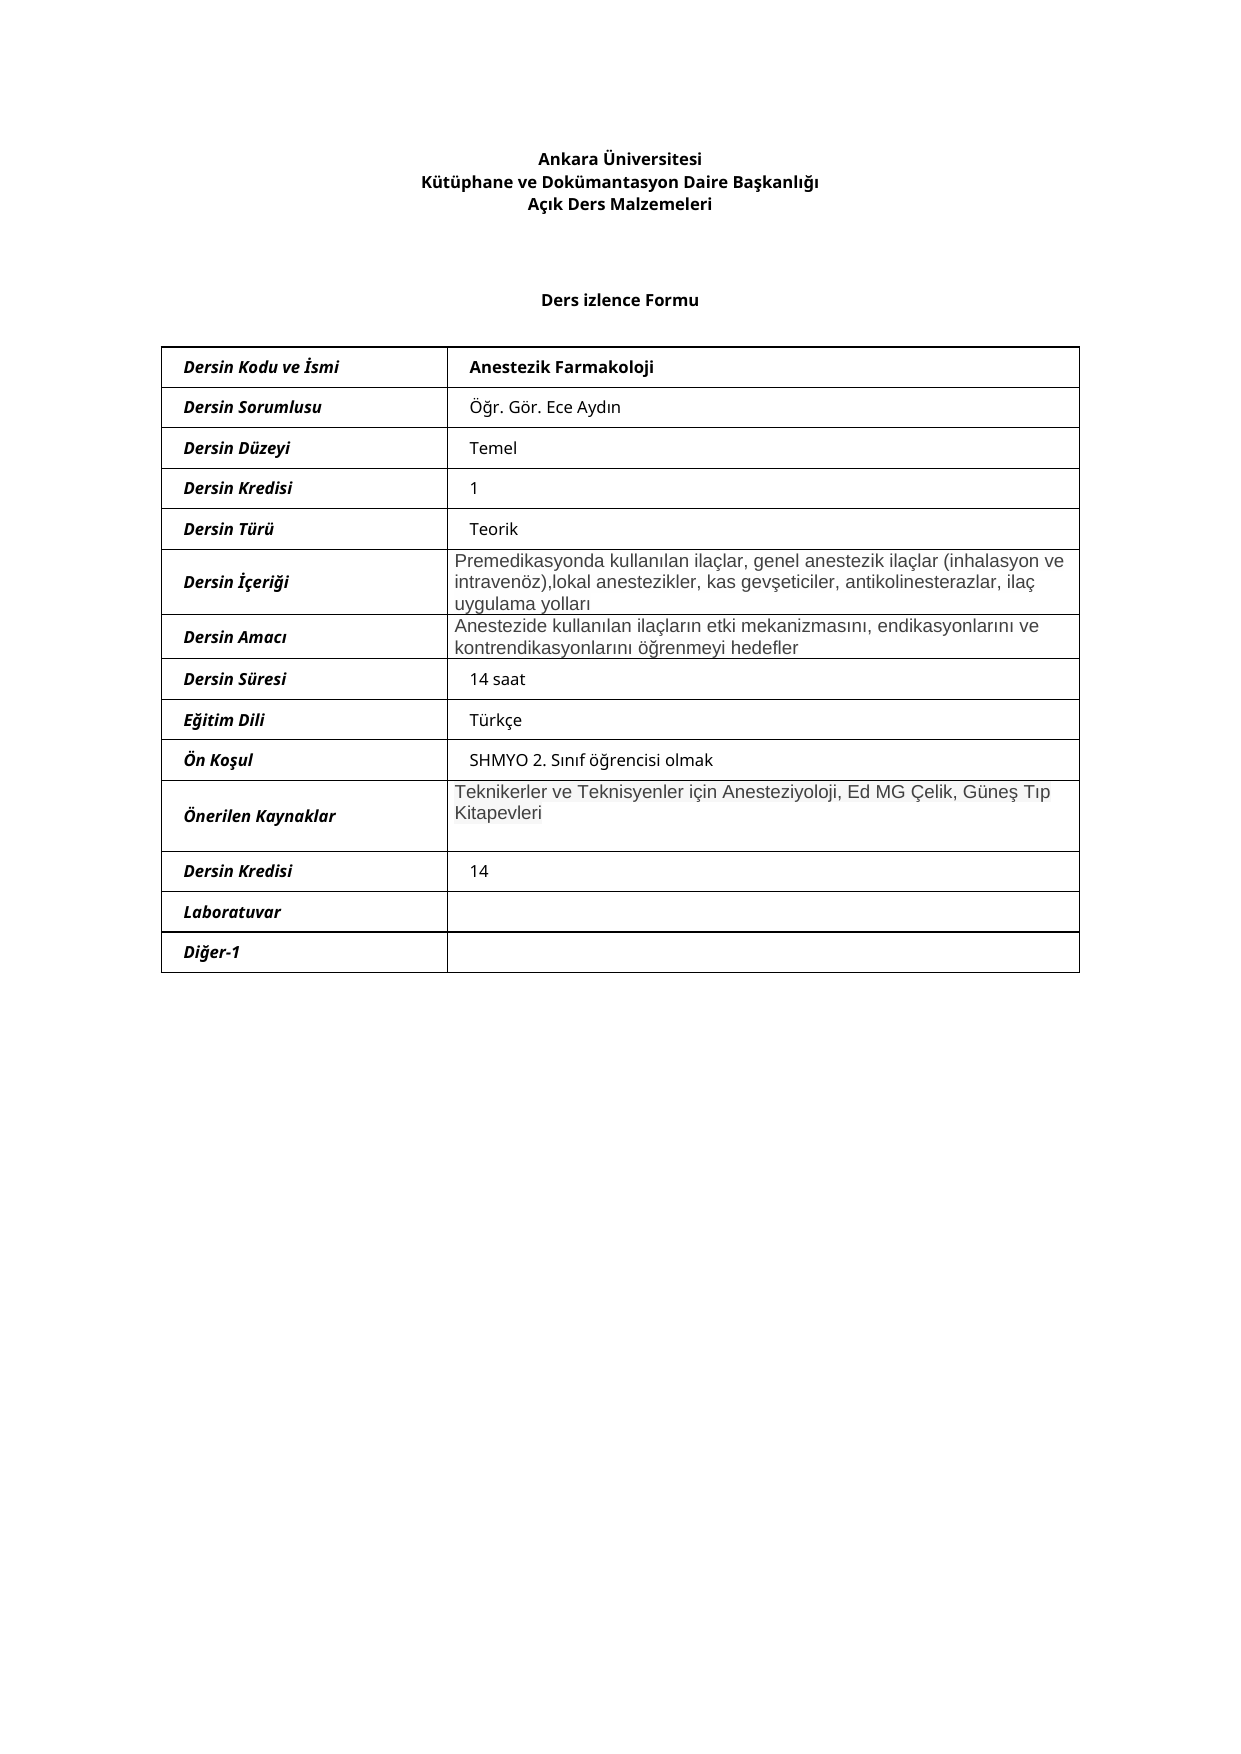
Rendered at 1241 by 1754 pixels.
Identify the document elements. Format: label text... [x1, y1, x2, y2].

table_cell Temel [448, 428, 1079, 468]
table_cell Dersin İçeriği [162, 550, 447, 614]
text Ders izlence Formu [148, 288, 1093, 311]
table_cell Eğitim Dili [162, 700, 447, 739]
table_cell SHMYO 2. Sınıf öğrencisi olmak [448, 740, 1079, 779]
table_cell Dersin Türü [162, 509, 447, 548]
table_header Anestezik Farmakoloji [448, 348, 1079, 387]
table_cell 14 saat [448, 659, 1079, 699]
table_cell Diğer-1 [162, 933, 447, 972]
table_cell Anestezide kullanılan ilaçların etki mekanizmasını, endikasyonlarını ve kontrendikasyonlarını öğrenmeyi hedefler [798, 615, 1079, 658]
table_cell Öğr. Gör. Ece Aydın [448, 388, 1079, 427]
table_cell Premedikasyonda kullanılan ilaçlar, genel anestezik ilaçlar (inhalasyon ve intravenöz),lokal anestezikler, kas gevşeticiler, antikolinesterazlar, ilaç uygulama yolları [591, 550, 1079, 614]
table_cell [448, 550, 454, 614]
table_header Dersin Kodu ve İsmi [162, 348, 447, 387]
table_cell Teknikerler ve Teknisyenler için Anesteziyoloji, Ed MG Çelik, Güneş Tıp Kitapevleri [448, 781, 1079, 851]
table_cell Teorik [448, 509, 1079, 548]
table_cell [448, 892, 1079, 931]
table_cell Dersin Sorumlusu [162, 388, 447, 427]
text Ankara Üniversitesi Kütüphane ve Dokümantasyon Daire Başkanlığı [148, 148, 1093, 193]
table_cell Dersin Düzeyi [162, 428, 447, 468]
table_cell Dersin Kredisi [162, 852, 447, 891]
table_cell 14 [448, 852, 1079, 891]
table_cell Ön Koşul [162, 740, 447, 779]
text Açık Ders Malzemeleri [148, 193, 1093, 216]
table_cell Laboratuvar [162, 892, 447, 931]
table_cell Dersin Kredisi [162, 469, 447, 508]
table_cell [448, 933, 1079, 972]
table_cell Önerilen Kaynaklar [162, 781, 447, 851]
table_cell 1 [448, 469, 1079, 508]
table_cell Türkçe [448, 700, 1079, 739]
table_cell Dersin Amacı [162, 615, 447, 658]
table_cell Dersin Süresi [162, 659, 447, 699]
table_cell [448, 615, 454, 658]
